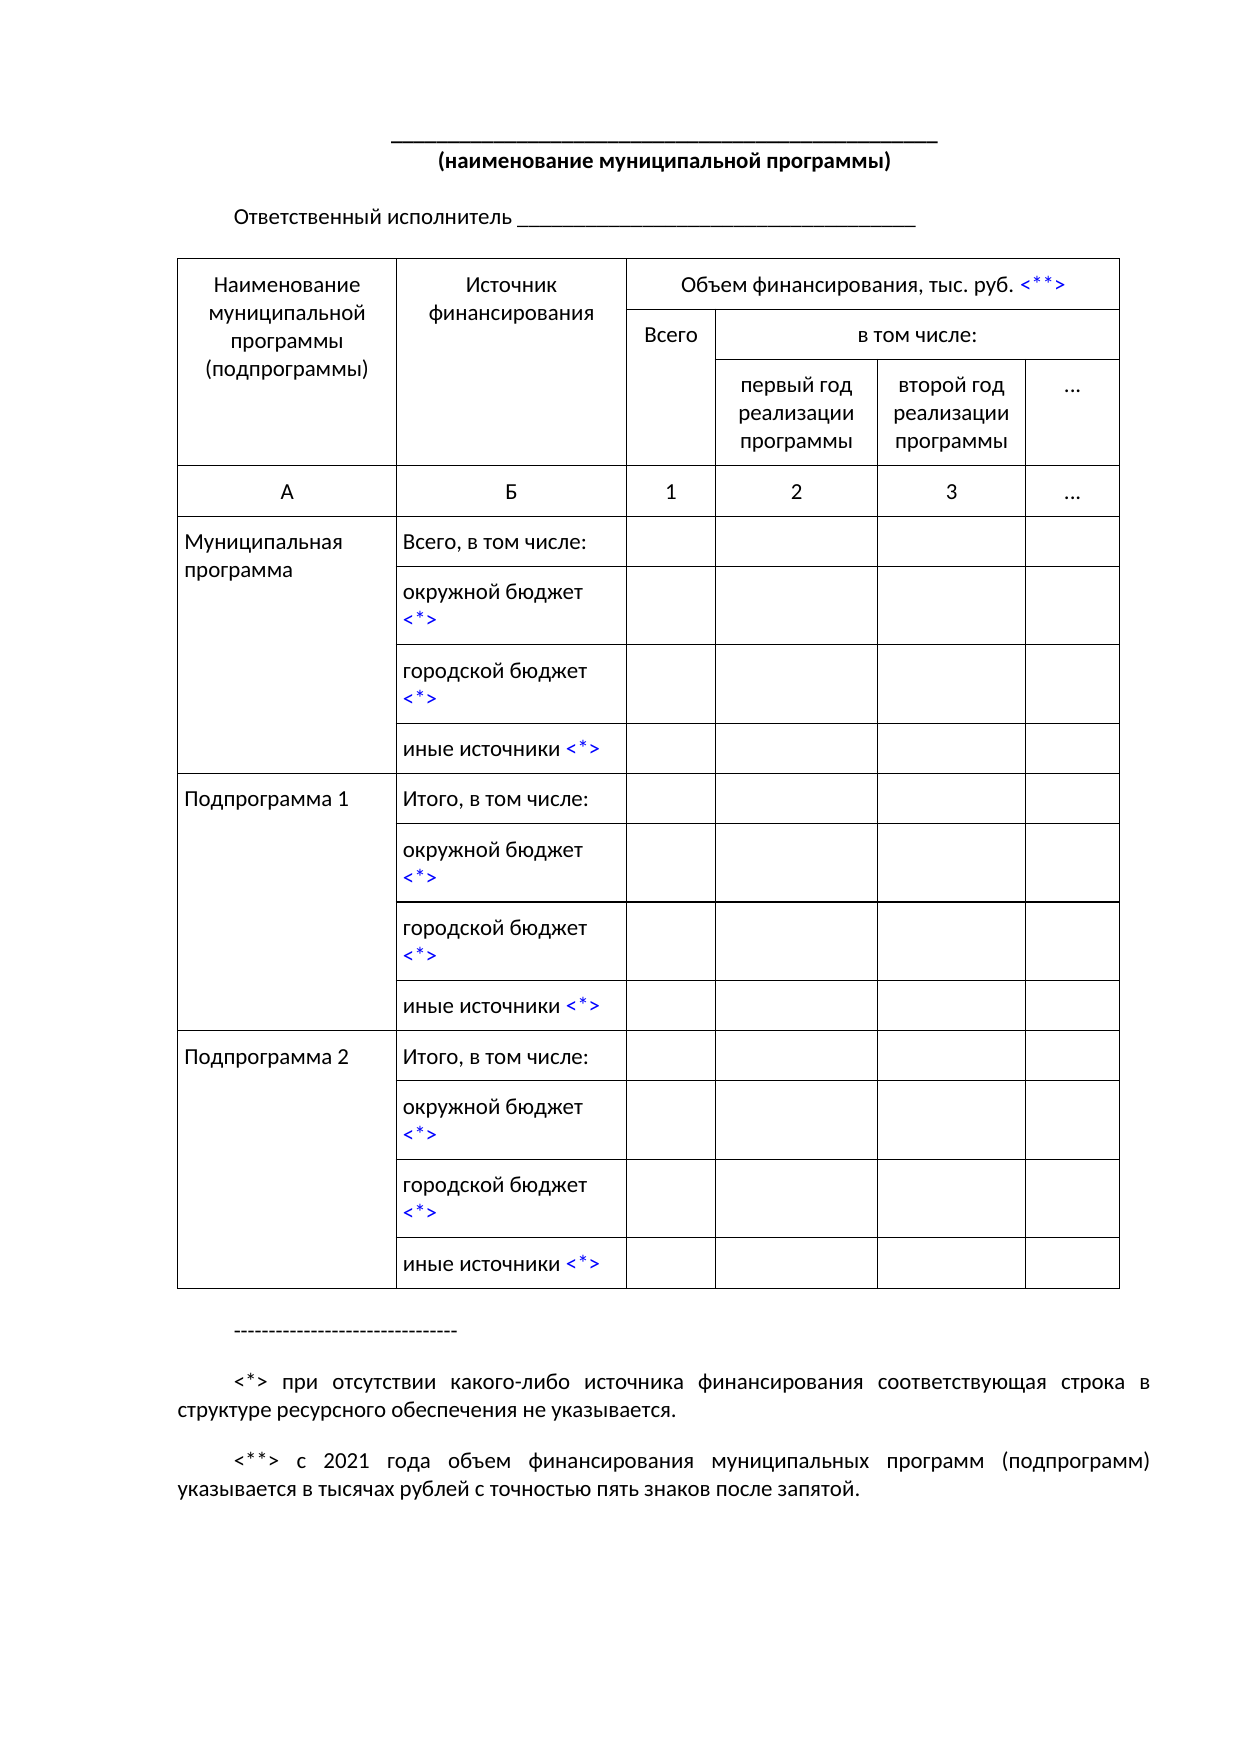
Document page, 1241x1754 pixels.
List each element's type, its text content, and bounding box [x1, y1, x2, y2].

table_cell [878, 981, 1025, 1030]
table_cell А [178, 466, 396, 516]
table_cell [1026, 724, 1119, 773]
table_cell [627, 1160, 715, 1237]
table_cell [627, 645, 715, 722]
table_cell [716, 567, 877, 644]
table_cell [716, 1238, 877, 1287]
table_cell [1026, 1081, 1119, 1159]
text -------------------------------- [177, 1316, 1152, 1344]
table_cell [878, 1160, 1025, 1237]
table_cell городской бюджет <*> [397, 903, 626, 980]
table_header Объем финансирования, тыс. руб. <**> [627, 259, 1119, 308]
table_cell первый год реализации программы [716, 360, 877, 465]
table_cell [1026, 1160, 1119, 1237]
table_cell [627, 774, 715, 823]
table_cell иные источники <*> [397, 981, 626, 1030]
table_header Наименование муниципальной программы (подпрограммы) [178, 259, 396, 465]
text <**> с 2021 года объем финансирования муниципальных программ (подпрограмм) указывается в тысячах рублей с точностью пять знаков после запятой. [177, 1446, 1152, 1502]
table_cell 2 [716, 466, 877, 516]
table_cell [878, 774, 1025, 823]
table_cell [627, 567, 715, 644]
text Ответственный исполнитель ___________________________________ [177, 202, 1152, 230]
table_cell 3 [878, 466, 1025, 516]
text <*> при отсутствии какого-либо источника финансирования соответствующая строка в структуре ресурсного обеспечения не указывается. [177, 1367, 1152, 1423]
table_cell [1026, 774, 1119, 823]
table_cell [878, 567, 1025, 644]
table_cell ... [1026, 360, 1119, 465]
table_cell Всего [627, 310, 715, 465]
table_cell [627, 981, 715, 1030]
table_header Источник финансирования [397, 259, 626, 465]
table_cell городской бюджет <*> [397, 1160, 626, 1237]
table_cell 1 [627, 466, 715, 516]
table_cell [1026, 517, 1119, 566]
table_cell [627, 1031, 715, 1080]
table_cell [1026, 1031, 1119, 1080]
table_cell [716, 981, 877, 1030]
table_cell иные источники <*> [397, 1238, 626, 1287]
table_cell [627, 824, 715, 901]
table_cell [716, 1081, 877, 1159]
table_cell Итого, в том числе: [397, 1031, 626, 1080]
table_cell [716, 645, 877, 722]
table_cell [878, 1238, 1025, 1287]
table_cell городской бюджет <*> [397, 645, 626, 722]
table_cell [878, 517, 1025, 566]
table_cell [1026, 824, 1119, 901]
table_cell в том числе: [716, 310, 1119, 359]
table_cell [627, 1238, 715, 1287]
table_cell ... [1026, 466, 1119, 516]
table_cell [878, 724, 1025, 773]
table_cell Подпрограмма 2 [178, 1031, 396, 1287]
table_cell [1026, 903, 1119, 980]
table_cell иные источники <*> [397, 724, 626, 773]
table_cell [1026, 645, 1119, 722]
table_cell [1026, 567, 1119, 644]
table_cell окружной бюджет <*> [397, 567, 626, 644]
table_cell [878, 1081, 1025, 1159]
table_cell [878, 1031, 1025, 1080]
table_cell [716, 774, 877, 823]
table_cell [878, 824, 1025, 901]
table_cell второй год реализации программы [878, 360, 1025, 465]
table_cell [1026, 981, 1119, 1030]
table_cell [716, 1160, 877, 1237]
table_cell [716, 517, 877, 566]
title ________________________________________________ [177, 118, 1152, 146]
table_cell Муниципальная программа [178, 517, 396, 773]
table_cell [627, 517, 715, 566]
table_cell [716, 824, 877, 901]
table_cell окружной бюджет <*> [397, 824, 626, 901]
table_cell [1026, 1238, 1119, 1287]
table_cell [627, 903, 715, 980]
table_cell [716, 724, 877, 773]
table_cell окружной бюджет <*> [397, 1081, 626, 1159]
table_cell [716, 903, 877, 980]
table_cell [627, 1081, 715, 1159]
table_cell [627, 724, 715, 773]
title (наименование муниципальной программы) [177, 146, 1152, 174]
table_cell Итого, в том числе: [397, 774, 626, 823]
table_cell Подпрограмма 1 [178, 774, 396, 1030]
table_cell [878, 645, 1025, 722]
table_cell [716, 1031, 877, 1080]
table_cell Б [397, 466, 626, 516]
table_cell [878, 903, 1025, 980]
table_cell Всего, в том числе: [397, 517, 626, 566]
